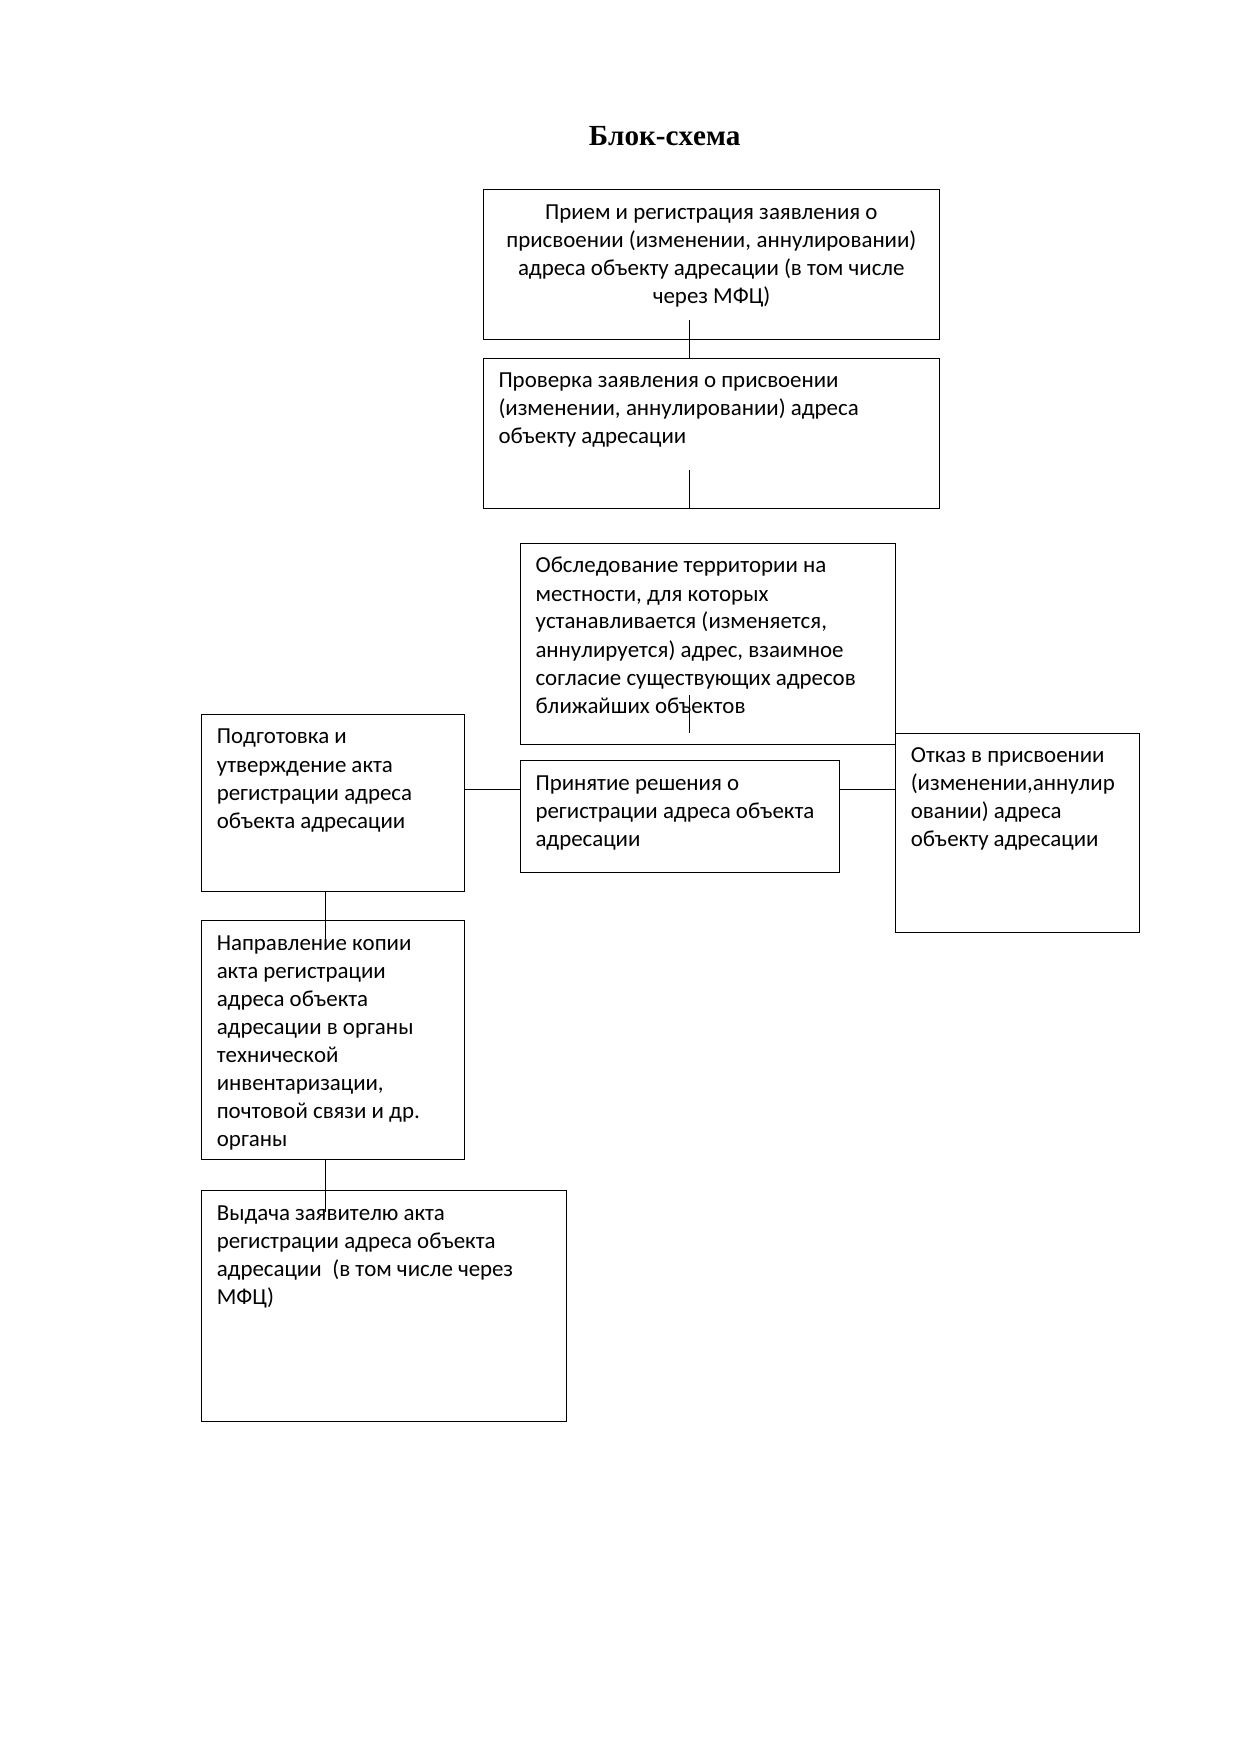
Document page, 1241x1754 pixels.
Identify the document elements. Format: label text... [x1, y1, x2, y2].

text Блок-схема [177, 118, 1152, 152]
